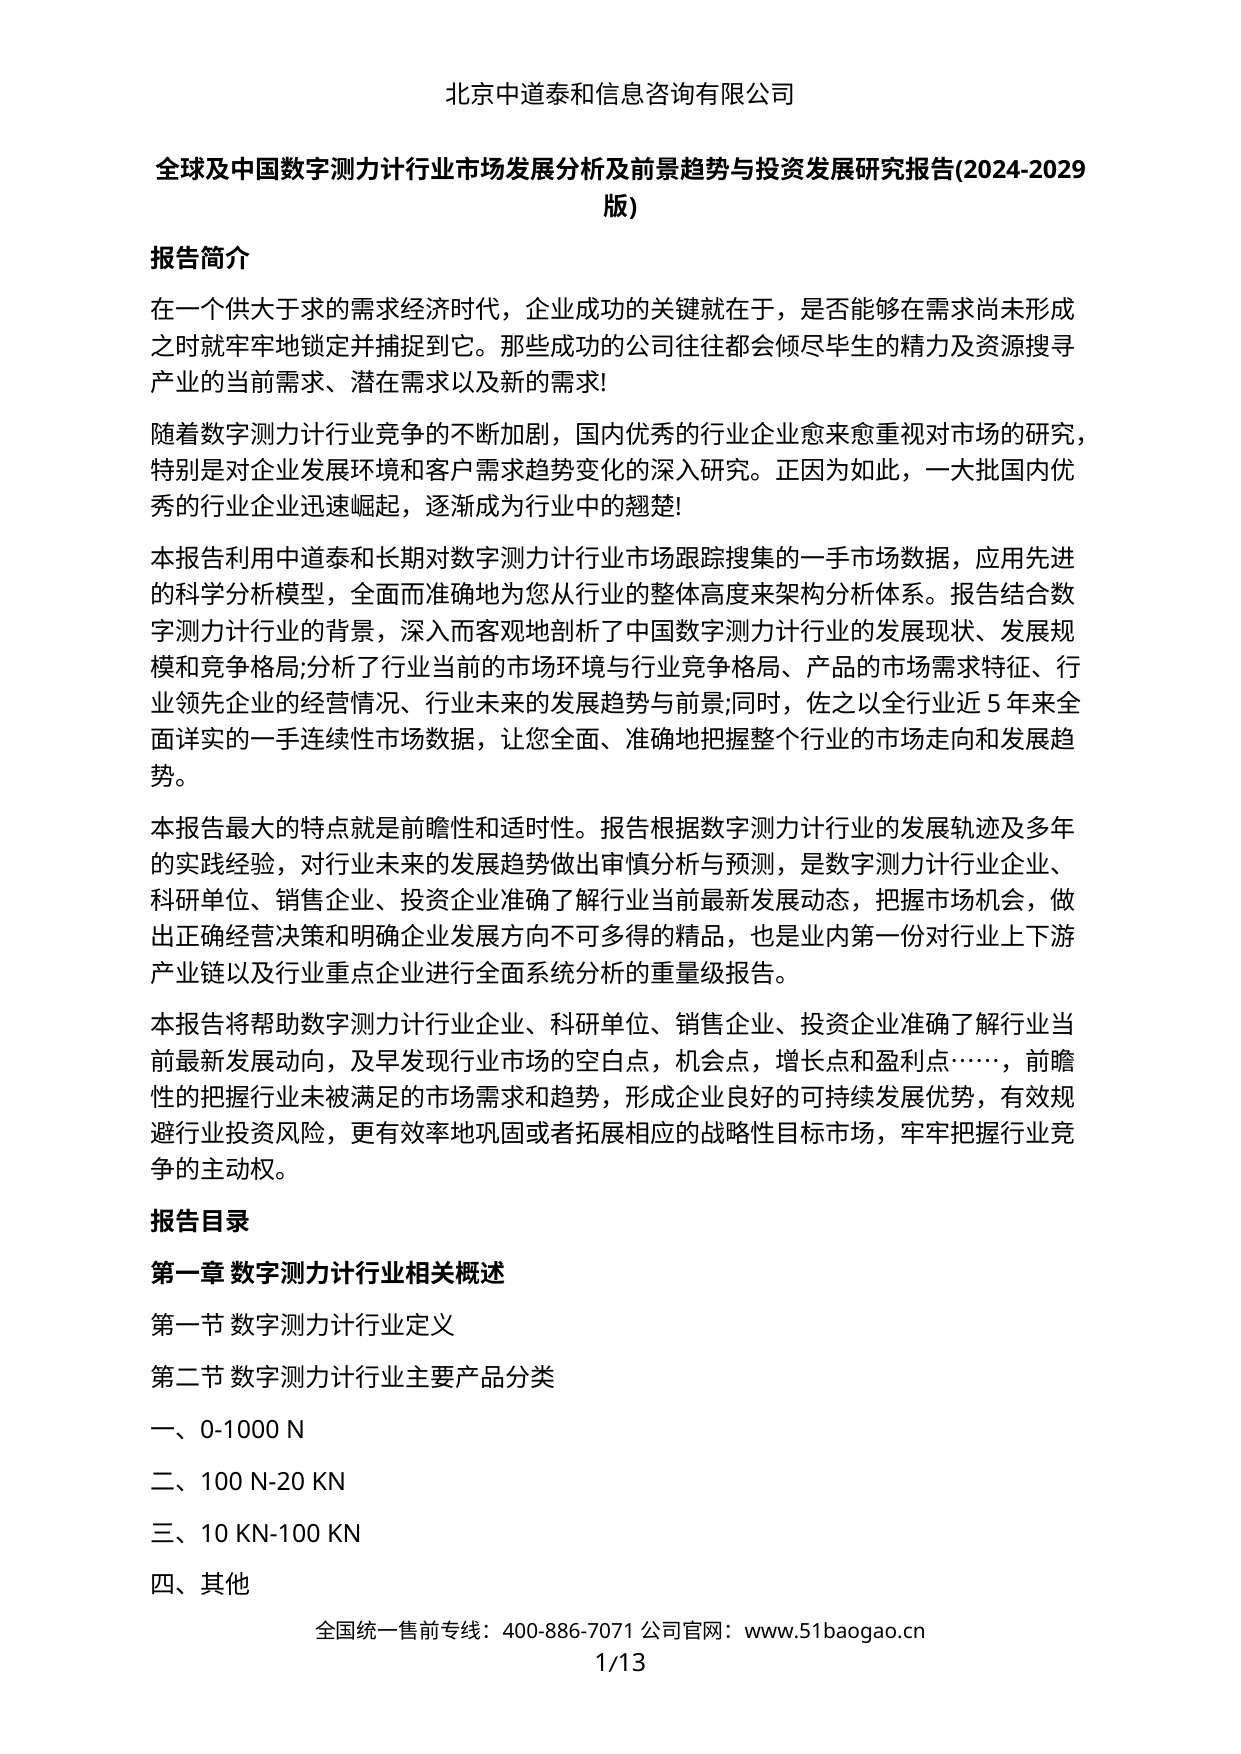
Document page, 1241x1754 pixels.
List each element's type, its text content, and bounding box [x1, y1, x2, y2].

text 随着数字测力计行业竞争的不断加剧，国内优秀的行业企业愈来愈重视对市场的研究，特别是对企业发展环境和客户需求趋势变化的深入研究。正因为如此，一大批国内优秀的行业企业迅速崛起，逐渐成为行业中的翘楚! [150, 414, 1090, 523]
text 本报告最大的特点就是前瞻性和适时性。报告根据数字测力计行业的发展轨迹及多年的实践经验，对行业未来的发展趋势做出审慎分析与预测，是数字测力计行业企业、科研单位、销售企业、投资企业准确了解行业当前最新发展动态，把握市场机会，做出正确经营决策和明确企业发展方向不可多得的精品，也是业内第一份对行业上下游产业链以及行业重点企业进行全面系统分析的重量级报告。 [150, 808, 1090, 989]
text 三、10 KN-100 KN [150, 1513, 1090, 1549]
text 第一节 数字测力计行业定义 [150, 1306, 1090, 1342]
text 四、其他 [150, 1565, 1090, 1601]
text 全球及中国数字测力计行业市场发展分析及前景趋势与投资发展研究报告(2024-2029版) [150, 150, 1090, 222]
text 本报告将帮助数字测力计行业企业、科研单位、销售企业、投资企业准确了解行业当前最新发展动向，及早发现行业市场的空白点，机会点，增长点和盈利点……，前瞻性的把握行业未被满足的市场需求和趋势，形成企业良好的可持续发展优势，有效规避行业投资风险，更有效率地巩固或者拓展相应的战略性目标市场，牢牢把握行业竞争的主动权。 [150, 1005, 1090, 1186]
text 在一个供大于求的需求经济时代，企业成功的关键就在于，是否能够在需求尚未形成之时就牢牢地锁定并捕捉到它。那些成功的公司往往都会倾尽毕生的精力及资源搜寻产业的当前需求、潜在需求以及新的需求! [150, 290, 1090, 399]
text 第一章 数字测力计行业相关概述 [150, 1254, 1090, 1290]
text 第二节 数字测力计行业主要产品分类 [150, 1357, 1090, 1394]
text 本报告利用中道泰和长期对数字测力计行业市场跟踪搜集的一手市场数据，应用先进的科学分析模型，全面而准确地为您从行业的整体高度来架构分析体系。报告结合数字测力计行业的背景，深入而客观地剖析了中国数字测力计行业的发展现状、发展规模和竞争格局;分析了行业当前的市场环境与行业竞争格局、产品的市场需求特征、行业领先企业的经营情况、行业未来的发展趋势与前景;同时，佐之以全行业近5年来全面详实的一手连续性市场数据，让您全面、准确地把握整个行业的市场走向和发展趋势。 [150, 539, 1090, 792]
text 报告简介 [150, 238, 1090, 274]
text 报告目录 [150, 1202, 1090, 1238]
text 一、0-1000 N [150, 1409, 1090, 1446]
text 二、100 N-20 KN [150, 1461, 1090, 1497]
